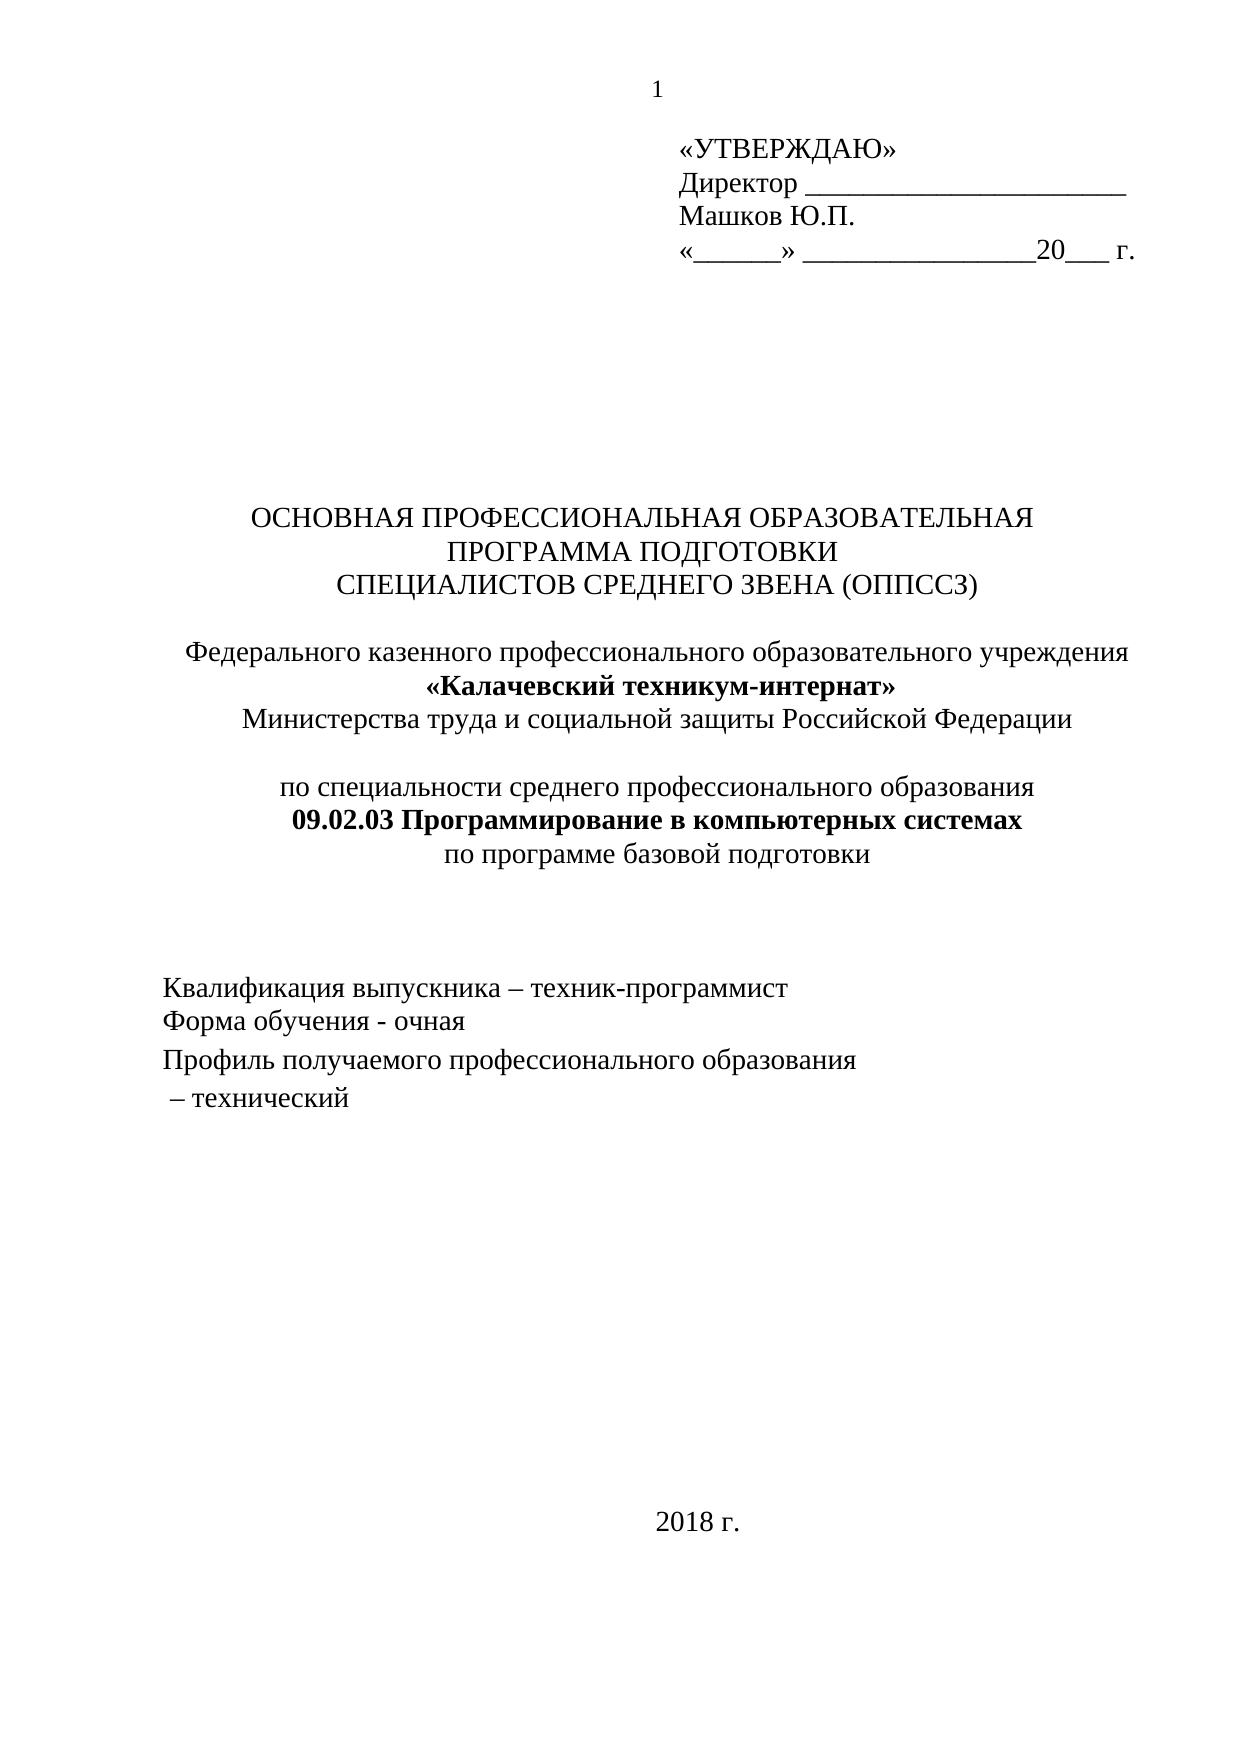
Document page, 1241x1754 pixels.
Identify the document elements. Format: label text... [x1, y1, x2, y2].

list Форма обучения - очная [162, 1003, 1152, 1037]
text Квалификация выпускника – техник-программист [162, 970, 1152, 1003]
text «______» ________________20___ г. [162, 232, 1152, 266]
text Машков Ю.П. [162, 198, 1152, 232]
list 2018 г. [244, 1504, 1152, 1538]
text по специальности среднего профессионального образования [162, 769, 1152, 802]
text «УТВЕРЖДАЮ» [162, 131, 1152, 165]
text ОСНОВНАЯ ПРОФЕССИОНАЛЬНАЯ ОБРАЗОВАТЕЛЬНАЯ [133, 500, 1152, 534]
text по программе базовой подготовки [162, 836, 1152, 869]
list – технический [162, 1081, 1152, 1114]
text 09.02.03 Программирование в компьютерных системах [162, 802, 1152, 836]
text Министерства труда и социальной защиты Российской Федерации [162, 702, 1152, 735]
text Директор ______________________ [162, 165, 1152, 198]
text Федерального казенного профессионального образовательного учреждения [162, 634, 1152, 668]
text «Калачевский техникум-интернат» [162, 668, 1152, 702]
list Профиль получаемого профессионального образования [162, 1042, 1152, 1076]
text ПРОГРАММА ПОДГОТОВКИ [133, 534, 1152, 567]
text СПЕЦИАЛИСТОВ СРЕДНЕГО ЗВЕНА (ОППССЗ) [162, 567, 1152, 601]
